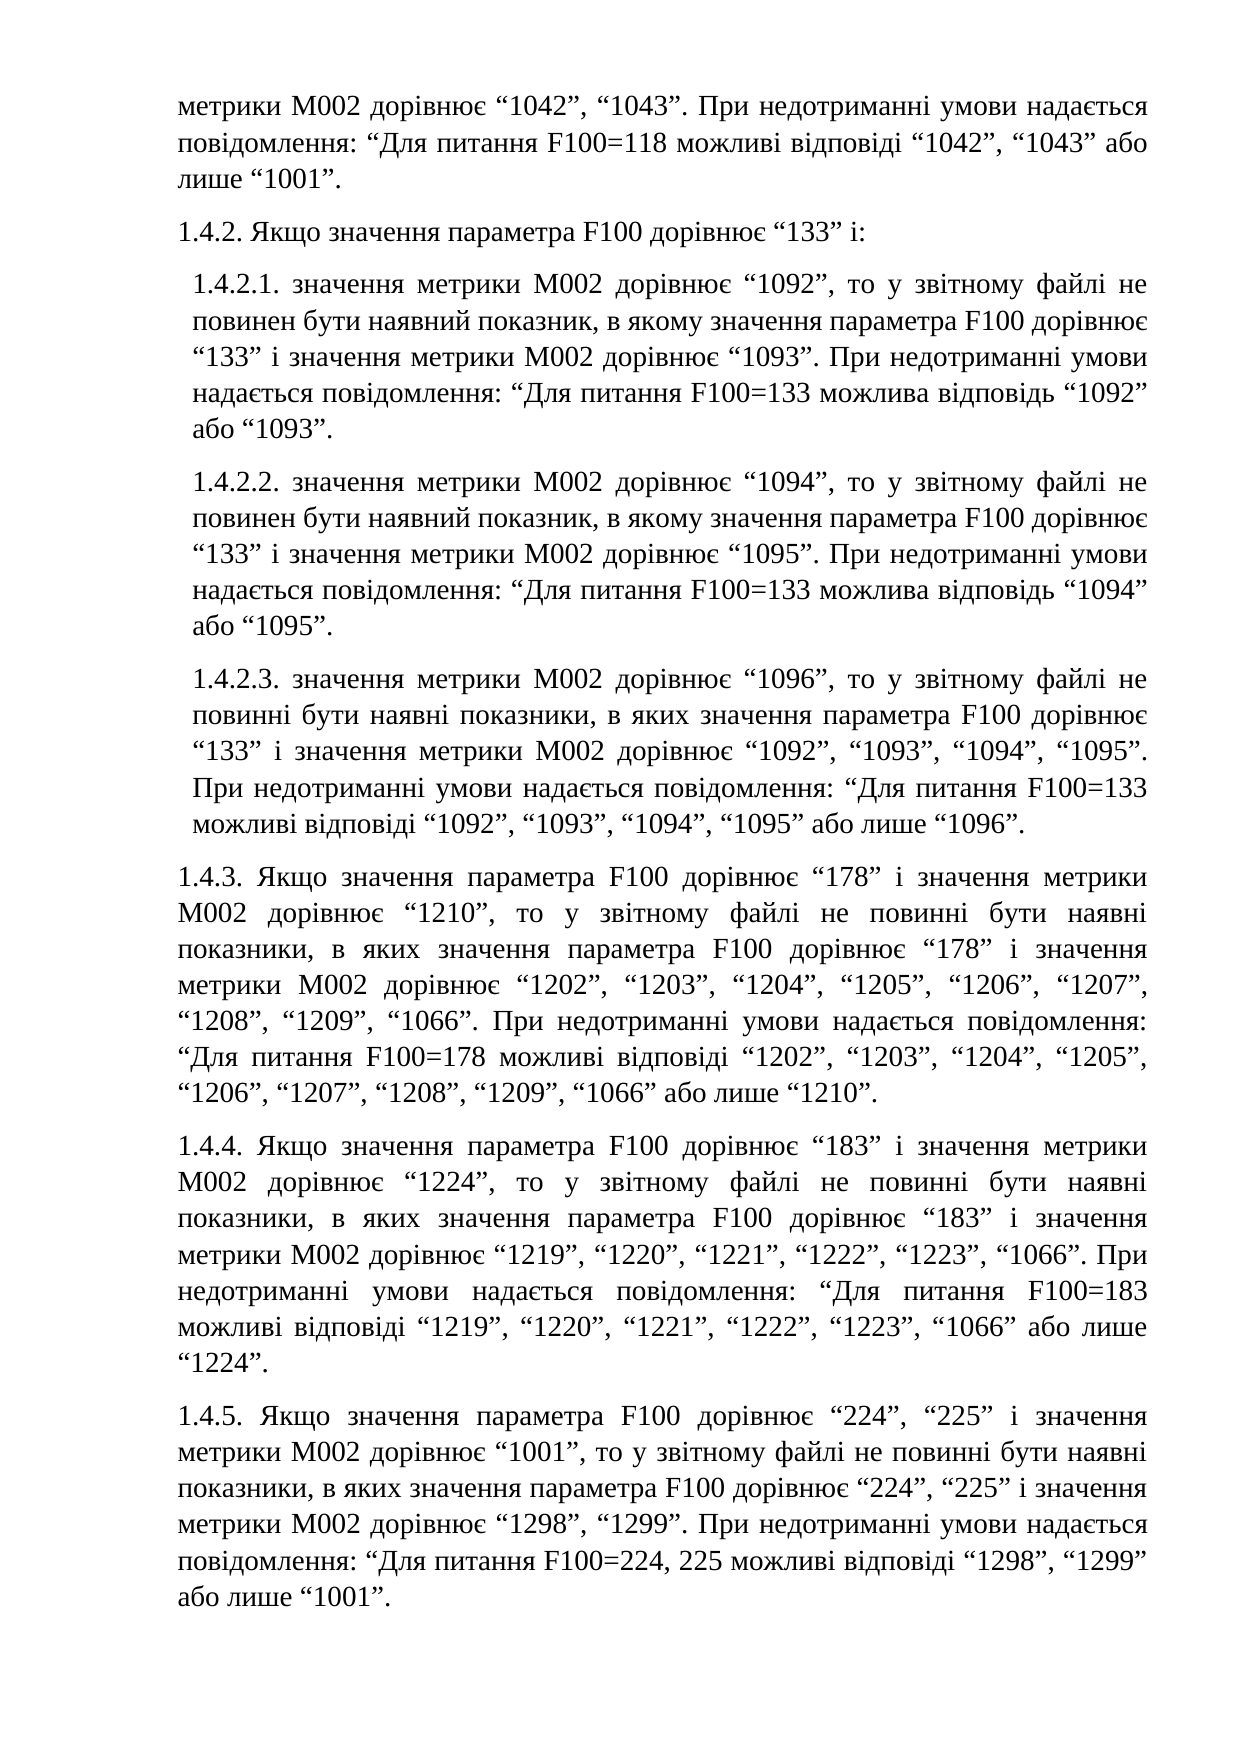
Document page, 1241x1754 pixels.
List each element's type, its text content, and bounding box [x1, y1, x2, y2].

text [177, 88, 1148, 194]
text 1.4.2. Якщо значення параметра F100 дорівнює “133” і: [177, 214, 1148, 247]
text 1.4.4. Якщо значення параметра F100 дорівнює “183” і значення метрики M002 дорівнює “1224”, то у звітному файлі не повинні бути наявні показники, в яких значення параметра F100 дорівнює “183” і значення метрики M002 дорівнює “1219”, “1220”, “1221”, “1222”, “1223”, “1066”. При недотриманні умови надається повідомлення: “Для питання F100=183 можливі відповіді “1219”, “1220”, “1221”, “1222”, “1223”, “1066” або лише “1224”. [177, 1128, 1148, 1379]
text 1.4.2.1. значення метрики M002 дорівнює “1092”, то у звітному файлі не повинен бути наявний показник, в якому значення параметра F100 дорівнює “133” і значення метрики M002 дорівнює “1093”. При недотриманні умови надається повідомлення: “Для питання F100=133 можлива відповідь “1092” або “1093”. [192, 266, 1148, 444]
text 1.4.2.3. значення метрики M002 дорівнює “1096”, то у звітному файлі не повинні бути наявні показники, в яких значення параметра F100 дорівнює “133” і значення метрики M002 дорівнює “1092”, “1093”, “1094”, “1095”. При недотриманні умови надається повідомлення: “Для питання F100=133 можливі відповіді “1092”, “1093”, “1094”, “1095” або лише “1096”. [192, 661, 1148, 839]
text 1.4.3. Якщо значення параметра F100 дорівнює “178” і значення метрики M002 дорівнює “1210”, то у звітному файлі не повинні бути наявні показники, в яких значення параметра F100 дорівнює “178” і значення метрики M002 дорівнює “1202”, “1203”, “1204”, “1205”, “1206”, “1207”, “1208”, “1209”, “1066”. При недотриманні умови надається повідомлення: “Для питання F100=178 можливі відповіді “1202”, “1203”, “1204”, “1205”, “1206”, “1207”, “1208”, “1209”, “1066” або лише “1210”. [177, 859, 1148, 1109]
text 1.4.5. Якщо значення параметра F100 дорівнює “224”, “225” і значення метрики M002 дорівнює “1001”, то у звітному файлі не повинні бути наявні показники, в яких значення параметра F100 дорівнює “224”, “225” і значення метрики M002 дорівнює “1298”, “1299”. При недотриманні умови надається повідомлення: “Для питання F100=224, 225 можливі відповіді “1298”, “1299” або лише “1001”. [177, 1398, 1148, 1612]
text 1.4.2.2. значення метрики M002 дорівнює “1094”, то у звітному файлі не повинен бути наявний показник, в якому значення параметра F100 дорівнює “133” і значення метрики M002 дорівнює “1095”. При недотриманні умови надається повідомлення: “Для питання F100=133 можлива відповідь “1094” або “1095”. [192, 464, 1148, 642]
